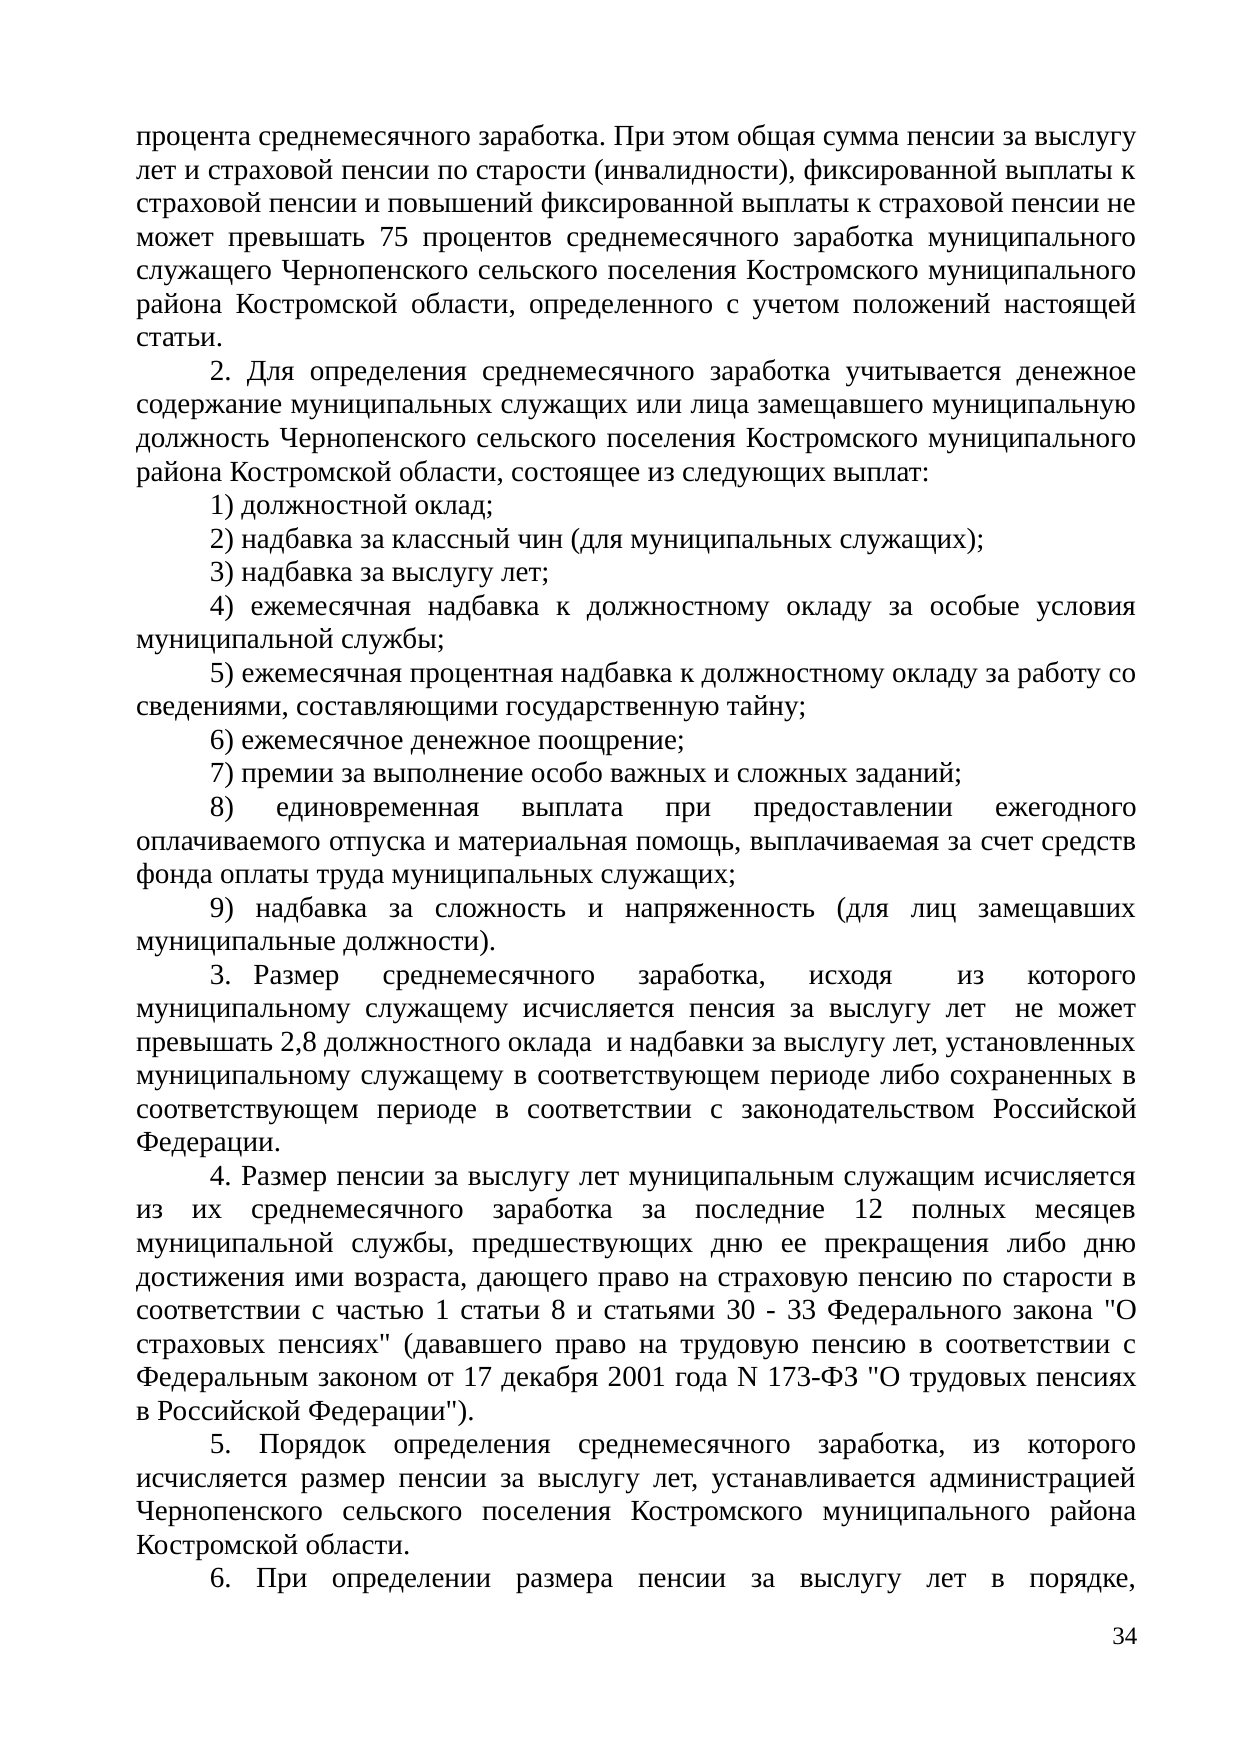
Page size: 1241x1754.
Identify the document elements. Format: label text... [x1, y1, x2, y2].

text 5. Порядок определения среднемесячного заработка, из которого исчисляется размер пенсии за выслугу лет, устанавливается администрацией Чернопенского сельского поселения Костромского муниципального района Костромской области. [136, 1426, 1137, 1561]
text 3. Размер среднемесячного заработка, исходя из которого муниципальному служащему исчисляется пенсия за выслугу лет не может превышать 2,8 должностного оклада и надбавки за выслугу лет, установленных муниципальному служащему в соответствующем периоде либо сохраненных в соответствующем периоде в соответствии с законодательством Российской Федерации. [136, 957, 1137, 1158]
text 4. Размер пенсии за выслугу лет муниципальным служащим исчисляется из их среднемесячного заработка за последние 12 полных месяцев муниципальной службы, предшествующих дню ее прекращения либо дню достижения ими возраста, дающего право на страховую пенсию по старости в соответствии с частью 1 статьи 8 и статьями 30 - 33 Федерального закона "О страховых пенсиях" (дававшего право на трудовую пенсию в соответствии с Федеральным законом от 17 декабря 2001 года N 173-ФЗ "О трудовых пенсиях в Российской Федерации"). [136, 1158, 1137, 1426]
text 5) ежемесячная процентная надбавка к должностному окладу за работу со сведениями, составляющими государственную тайну; [136, 655, 1137, 722]
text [136, 118, 1137, 353]
text 4) ежемесячная надбавка к должностному окладу за особые условия муниципальной службы; [136, 588, 1137, 655]
text 6) ежемесячное денежное поощрение; [136, 722, 1137, 756]
text 3) надбавка за выслугу лет; [136, 554, 1137, 588]
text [136, 1561, 1137, 1594]
text 7) премии за выполнение особо важных и сложных заданий; [136, 756, 1137, 789]
text 8) единовременная выплата при предоставлении ежегодного оплачиваемого отпуска и материальная помощь, выплачиваемая за счет средств фонда оплаты труда муниципальных служащих; [136, 789, 1137, 890]
text 2. Для определения среднемесячного заработка учитывается денежное содержание муниципальных служащих или лица замещавшего муниципальную должность Чернопенского сельского поселения Костромского муниципального района Костромской области, состоящее из следующих выплат: [136, 353, 1137, 487]
text 9) надбавка за сложность и напряженность (для лиц замещавших муниципальные должности). [136, 890, 1137, 957]
text 1) должностной оклад; [136, 487, 1137, 521]
text 2) надбавка за классный чин (для муниципальных служащих); [136, 521, 1137, 554]
